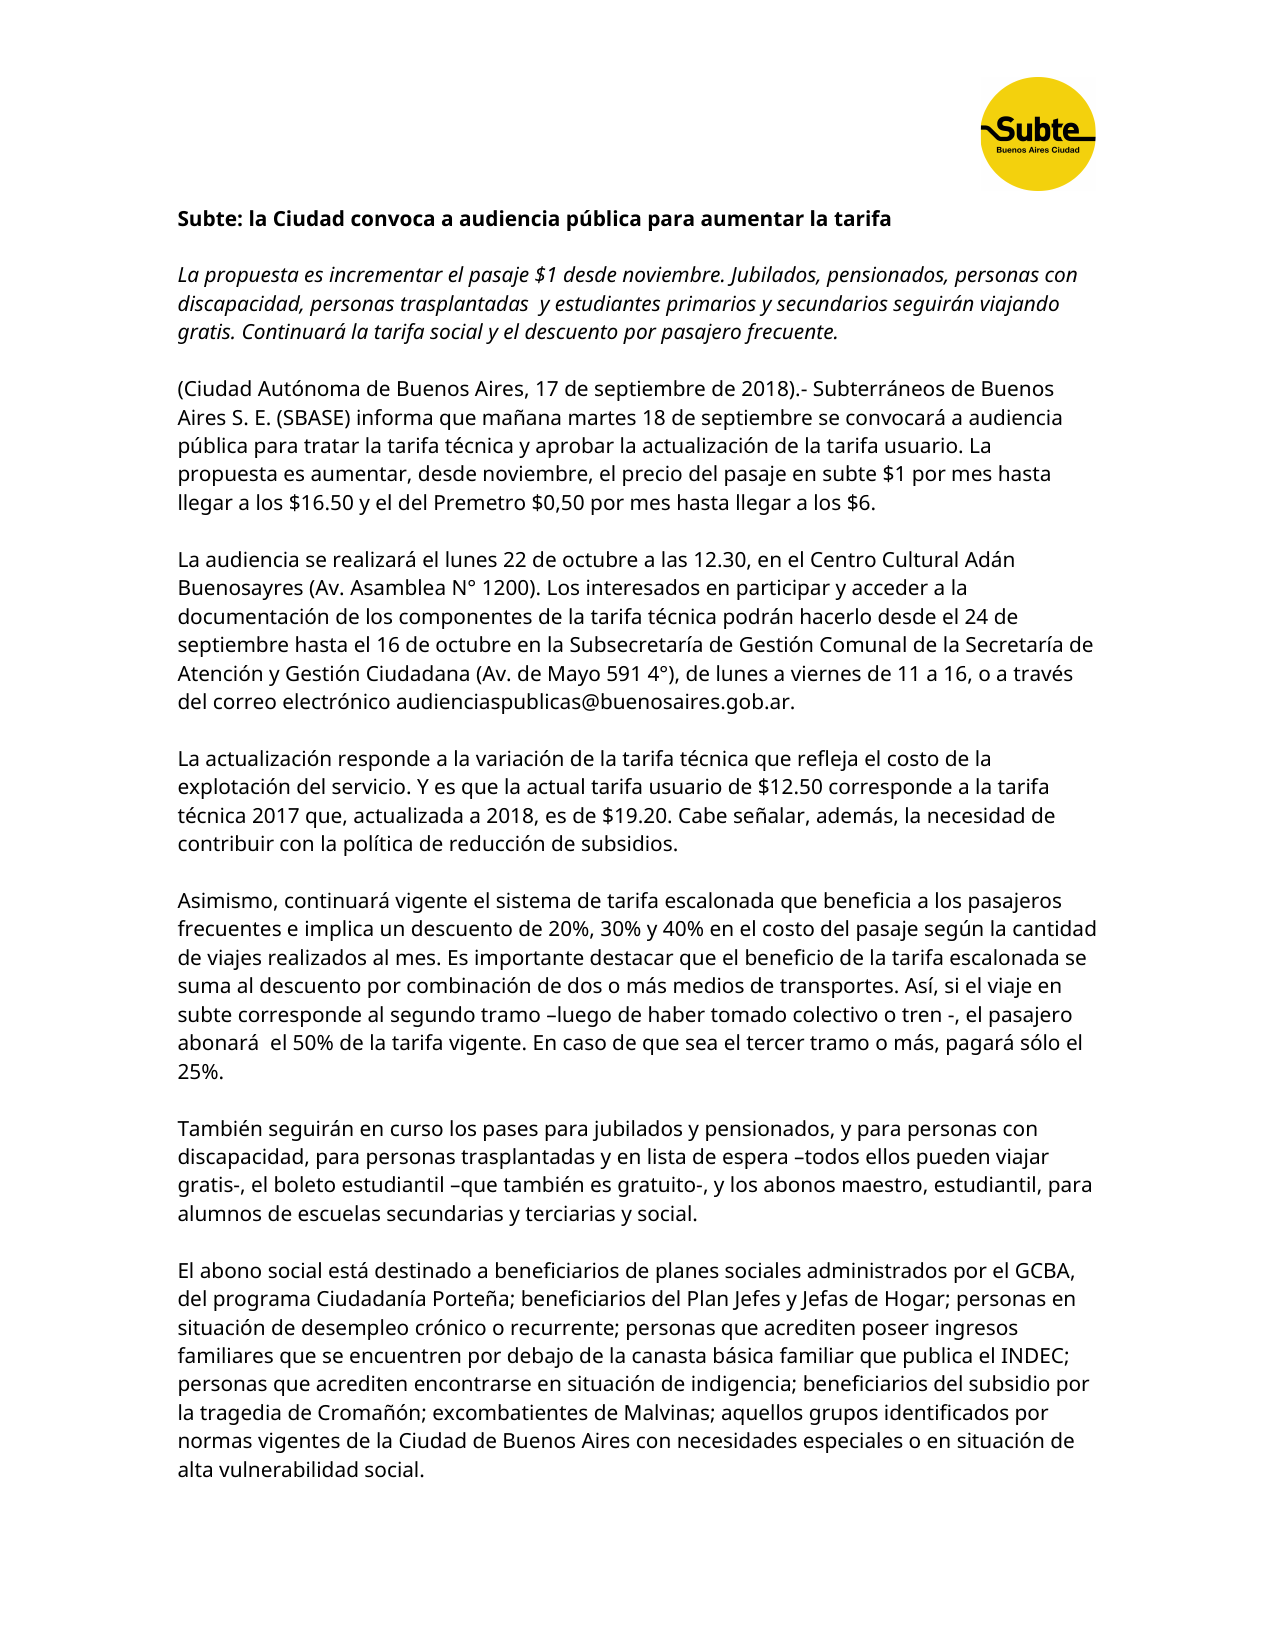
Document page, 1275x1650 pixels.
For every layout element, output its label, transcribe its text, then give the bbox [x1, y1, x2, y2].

text (Ciudad Autónoma de Buenos Aires, 17 de septiembre de 2018).- Subterráneos de Buenos Aires S. E. (SBASE) informa que mañana martes 18 de septiembre se convocará a audiencia pública para tratar la tarifa técnica y aprobar la actualización de la tarifa usuario. La propuesta es aumentar, desde noviembre, el precio del pasaje en subte $1 por mes hasta llegar a los $16.50 y el del Premetro $0,50 por mes hasta llegar a los $6. [177, 374, 1098, 516]
text Asimismo, continuará vigente el sistema de tarifa escalonada que beneficia a los pasajeros frecuentes e implica un descuento de 20%, 30% y 40% en el costo del pasaje según la cantidad de viajes realizados al mes. Es importante destacar que el beneficio de la tarifa escalonada se suma al descuento por combinación de dos o más medios de transportes. Así, si el viaje en subte corresponde al segundo tramo –luego de haber tomado colectivo o tren -, el pasajero abonará el 50% de la tarifa vigente. En caso de que sea el tercer tramo o más, pagará sólo el 25%. [177, 886, 1098, 1085]
text También seguirán en curso los pases para jubilados y pensionados, y para personas con discapacidad, para personas trasplantadas y en lista de espera –todos ellos pueden viajar gratis-, el boleto estudiantil –que también es gratuito-, y los abonos maestro, estudiantil, para alumnos de escuelas secundarias y terciarias y social. [177, 1114, 1098, 1227]
text La audiencia se realizará el lunes 22 de octubre a las 12.30, en el Centro Cultural Adán Buenosayres (Av. Asamblea N° 1200). Los interesados en participar y acceder a la documentación de los componentes de la tarifa técnica podrán hacerlo desde el 24 de septiembre hasta el 16 de octubre en la Subsecretaría de Gestión Comunal de la Secretaría de Atención y Gestión Ciudadana (Av. de Mayo 591 4°), de lunes a viernes de 11 a 16, o a través del correo electrónico audienciaspublicas@buenosaires.gob.ar. [177, 545, 1098, 716]
text La propuesta es incrementar el pasaje $1 desde noviembre. Jubilados, pensionados, personas con discapacidad, personas trasplantadas y estudiantes primarios y secundarios seguirán viajando gratis. Continuará la tarifa social y el descuento por pasajero frecuente. [177, 261, 1098, 346]
text Subte: la Ciudad convoca a audiencia pública para aumentar la tarifa [177, 204, 1098, 232]
picture [980, 77, 1096, 191]
text El abono social está destinado a beneficiarios de planes sociales administrados por el GCBA, del programa Ciudadanía Porteña; beneficiarios del Plan Jefes y Jefas de Hogar; personas en situación de desempleo crónico o recurrente; personas que acrediten poseer ingresos familiares que se encuentren por debajo de la canasta básica familiar que publica el INDEC; personas que acrediten encontrarse en situación de indigencia; beneficiarios del subsidio por la tragedia de Cromañón; excombatientes de Malvinas; aquellos grupos identificados por normas vigentes de la Ciudad de Buenos Aires con necesidades especiales o en situación de alta vulnerabilidad social. [177, 1256, 1098, 1483]
text La actualización responde a la variación de la tarifa técnica que refleja el costo de la explotación del servicio. Y es que la actual tarifa usuario de $12.50 corresponde a la tarifa técnica 2017 que, actualizada a 2018, es de $19.20. Cabe señalar, además, la necesidad de contribuir con la política de reducción de subsidios. [177, 744, 1098, 858]
